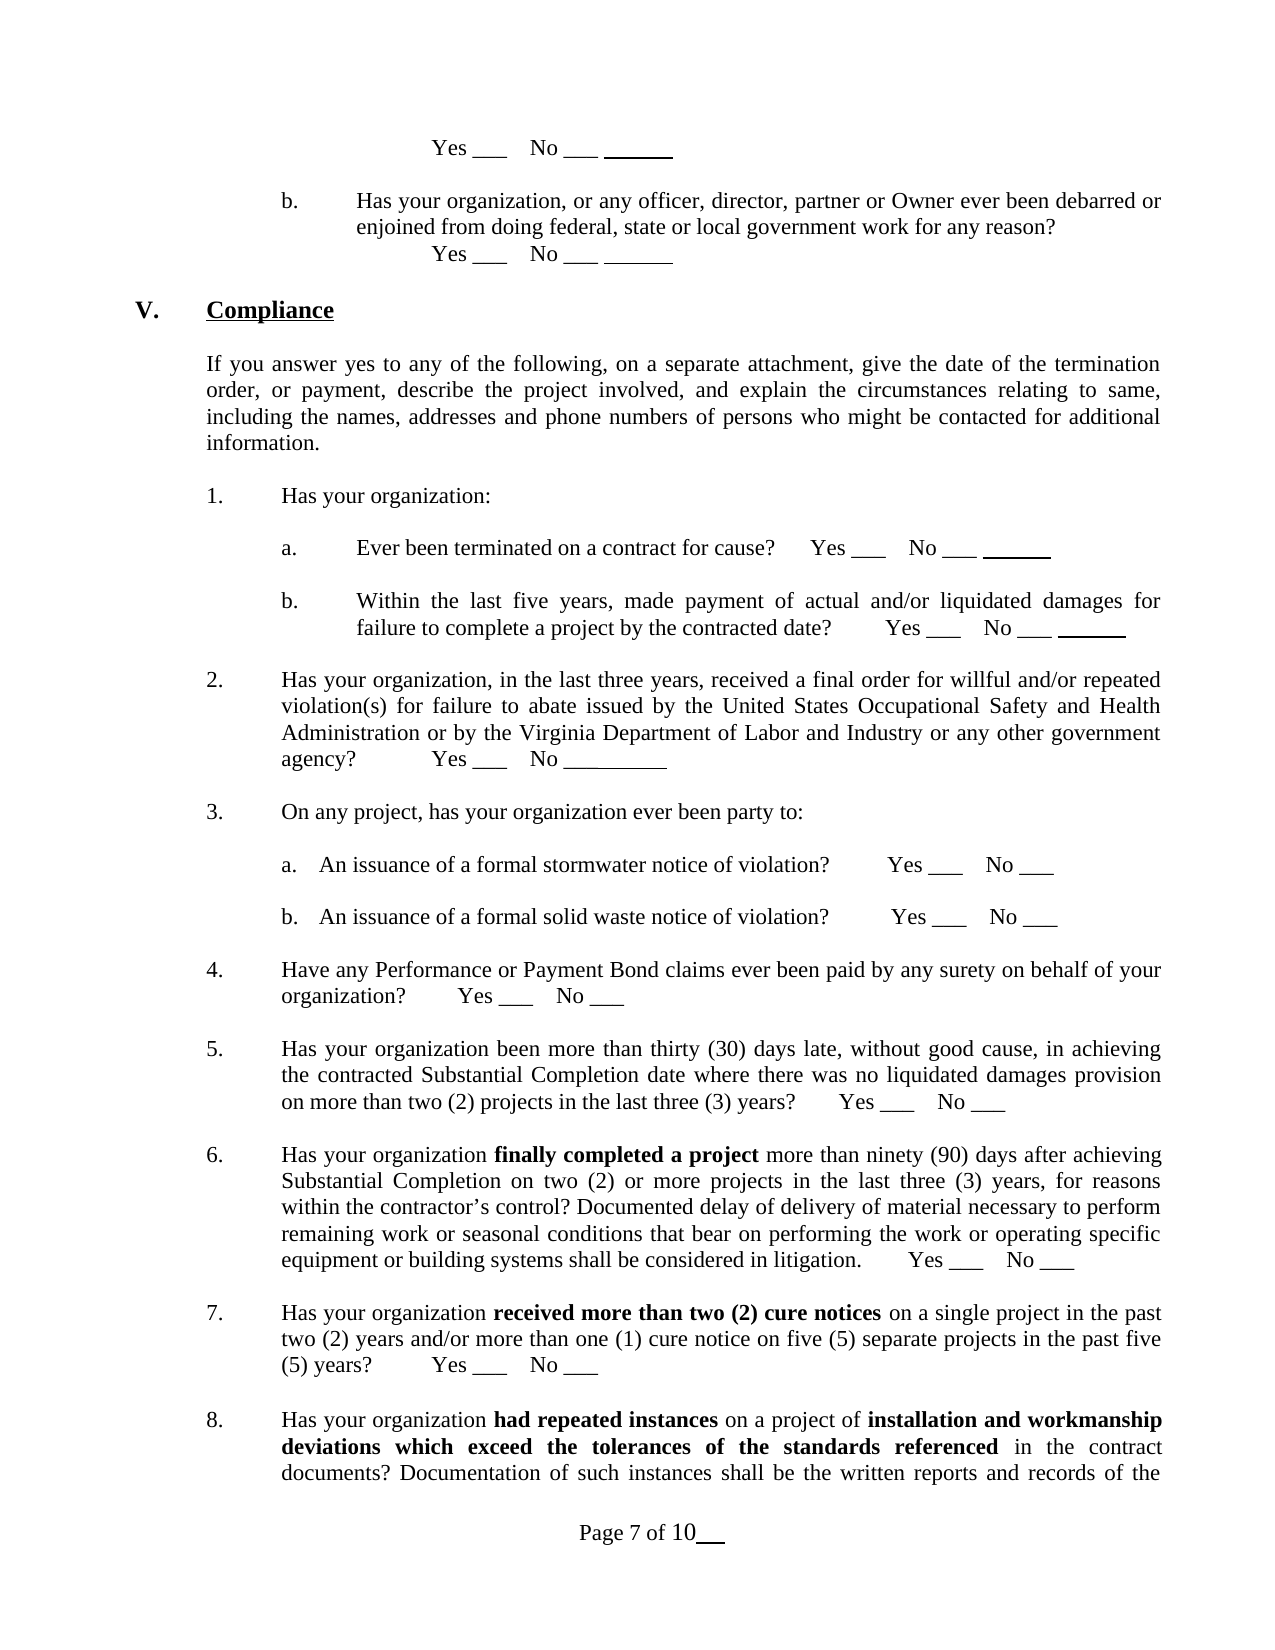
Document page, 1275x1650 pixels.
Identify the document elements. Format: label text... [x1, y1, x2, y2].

list An issuance of a formal stormwater notice of violation? Yes ___ No ___ [281, 851, 1162, 877]
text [135, 1407, 1162, 1486]
text V. Compliance [135, 295, 1162, 324]
text Yes ___ No ___ [135, 134, 1162, 161]
text 5. Has your organization been more than thirty (30) days late, without good cause, in achieving the contracted Substantial Completion date where there was no liquidated damages provision on more than two (2) projects in the last three (3) years? Yes ___ No ___ [135, 1035, 1162, 1114]
text a. Ever been terminated on a contract for cause? Yes ___ No ___ [135, 534, 1162, 561]
text 1. Has your organization: [206, 482, 1162, 508]
text 2. Has your organization, in the last three years, received a final order for willful and/or repeated violation(s) for failure to abate issued by the United States Occupational Safety and Health Administration or by the Virginia Department of Labor and Industry or any other ernment agency? Yes ___ No ___ [206, 666, 1162, 772]
text Yes ___ No ___ [135, 240, 1162, 266]
text b. Within the last five years, made payment of actual and/or liquidated damages for failure to complete a project by the contracted date? Yes ___ No ___ [281, 587, 1162, 640]
text 4. Have any Performance or Payment Bond claims ever been paid by any surety on behalf of your organization? Yes ___ No ___ [206, 956, 1162, 1009]
text b. Has your organization, or any officer, director, partner or Owner ever been debarred or enjoined from doing federal, state or local government work for any reason? [210, 187, 1162, 240]
text 7. Has your organization received more than two (2) cure notices on a single project in the past two (2) years and/or more than one (1) cure notice on five (5) separate projects in the past five (5) years? Yes ___ No ___ [135, 1299, 1162, 1378]
text If you answer yes to any of the following, on a separate attachment, give the date of the termination order, or payment, describe the project involved, and explain the circumstances relating to same, including the names, addresses and phone numbers of persons who might be contacted for additional information. [206, 350, 1162, 455]
list An issuance of a formal solid waste notice of violation? Yes ___ No ___ [281, 903, 1162, 930]
text 3. On any project, has your organization ever been party to: [206, 798, 1162, 824]
text 6. Has your organization finally completed a project more than ninety (90) days after achieving Substantial Completion on two (2) or more projects in the last three (3) years, for reasons within the contractor’s control? Documented delay of delivery of material necessary to perform remaining work or seasonal conditions that bear on performing the work or operating specific equipment or building systems shall be considered in litigation. Yes ___ No ___ [135, 1141, 1162, 1272]
